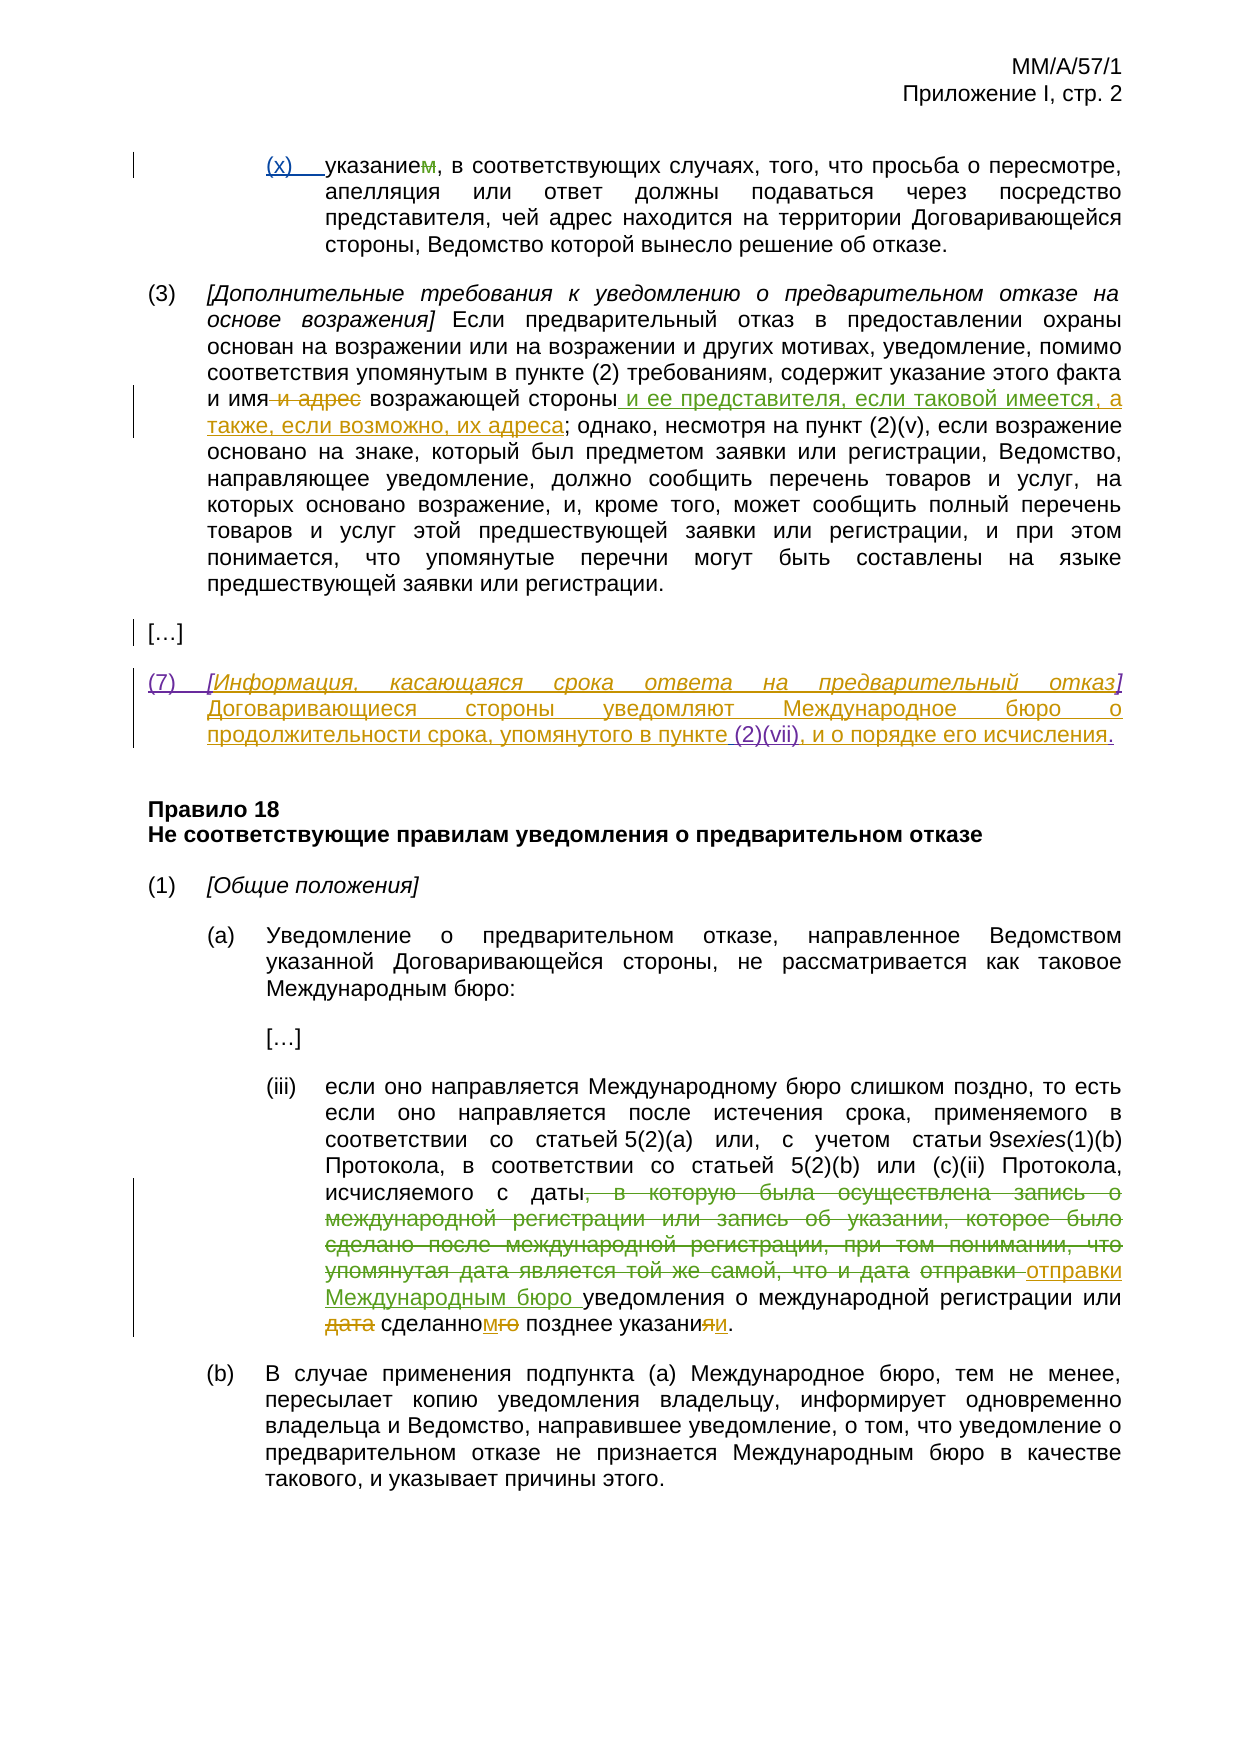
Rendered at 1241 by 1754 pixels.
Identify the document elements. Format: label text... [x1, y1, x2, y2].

text (iii) если оно направляется Международному бюро слишком поздно, то есть если оно направляется после истечения срока, применяемого в соответствии со статьей 5(2)(а) или, с учетом статьи 9sexies(1)(b) Протокола, в соответствии со статьей 5(2)(b) или (c)(ii) Протокола, исчисляемого с даты уведомления о международной регистрации или сделанно позднее указани. [266, 1073, 1122, 1337]
text […] [148, 619, 1122, 646]
text указание, в соответствующих случаях, того, что просьба о пересмотре, апелляция или ответ должны подаваться через посредство представителя, чей адрес находится на территории Договаривающейся стороны, Ведомство которой вынесло решение об отказе. [266, 152, 1122, 257]
subtitle Правило 18 Не соответствующие правилам уведомления о предварительном отказе [148, 797, 1122, 847]
text (b) В случае применения подпункта (а) Международное бюро, тем не менее, пересылает копию уведомления владельцу, информирует одновременно владельца и Ведомство, направившее уведомление, о том, что уведомление о предварительном отказе не признается Международным бюро в качестве такового, и указывает причины этого. [206, 1359, 1122, 1491]
text (a) Уведомление о предварительном отказе, направленное Ведомством указанной Договаривающейся стороны, не рассматривается как таковое Международным бюро: [207, 922, 1122, 1001]
text (1) [Общие положения] [148, 872, 1122, 899]
text […] [266, 1024, 1122, 1050]
text (3) [Дополнительные требования к уведомлению о предварительном отказе на основе возражения] Если предварительный отказ в предоставлении охраны основан на возражении или на возражении и других мотивах, уведомление, помимо соответствия упомянутым в пункте (2) требованиям, содержит указание этого факта и имя возражающей стороны; однако, несмотря на пункт (2)(v), если возражение основано на знаке, который был предметом заявки или регистрации, Ведомство, направляющее уведомление, должно сообщить перечень товаров и услуг, на которых основано возражение, и, кроме того, может сообщить полный перечень товаров и услуг этой предшествующей заявки или регистрации, и при этом понимается, что упомянутые перечни могут быть составлены на языке предшествующей заявки или регистрации. [148, 280, 1122, 596]
